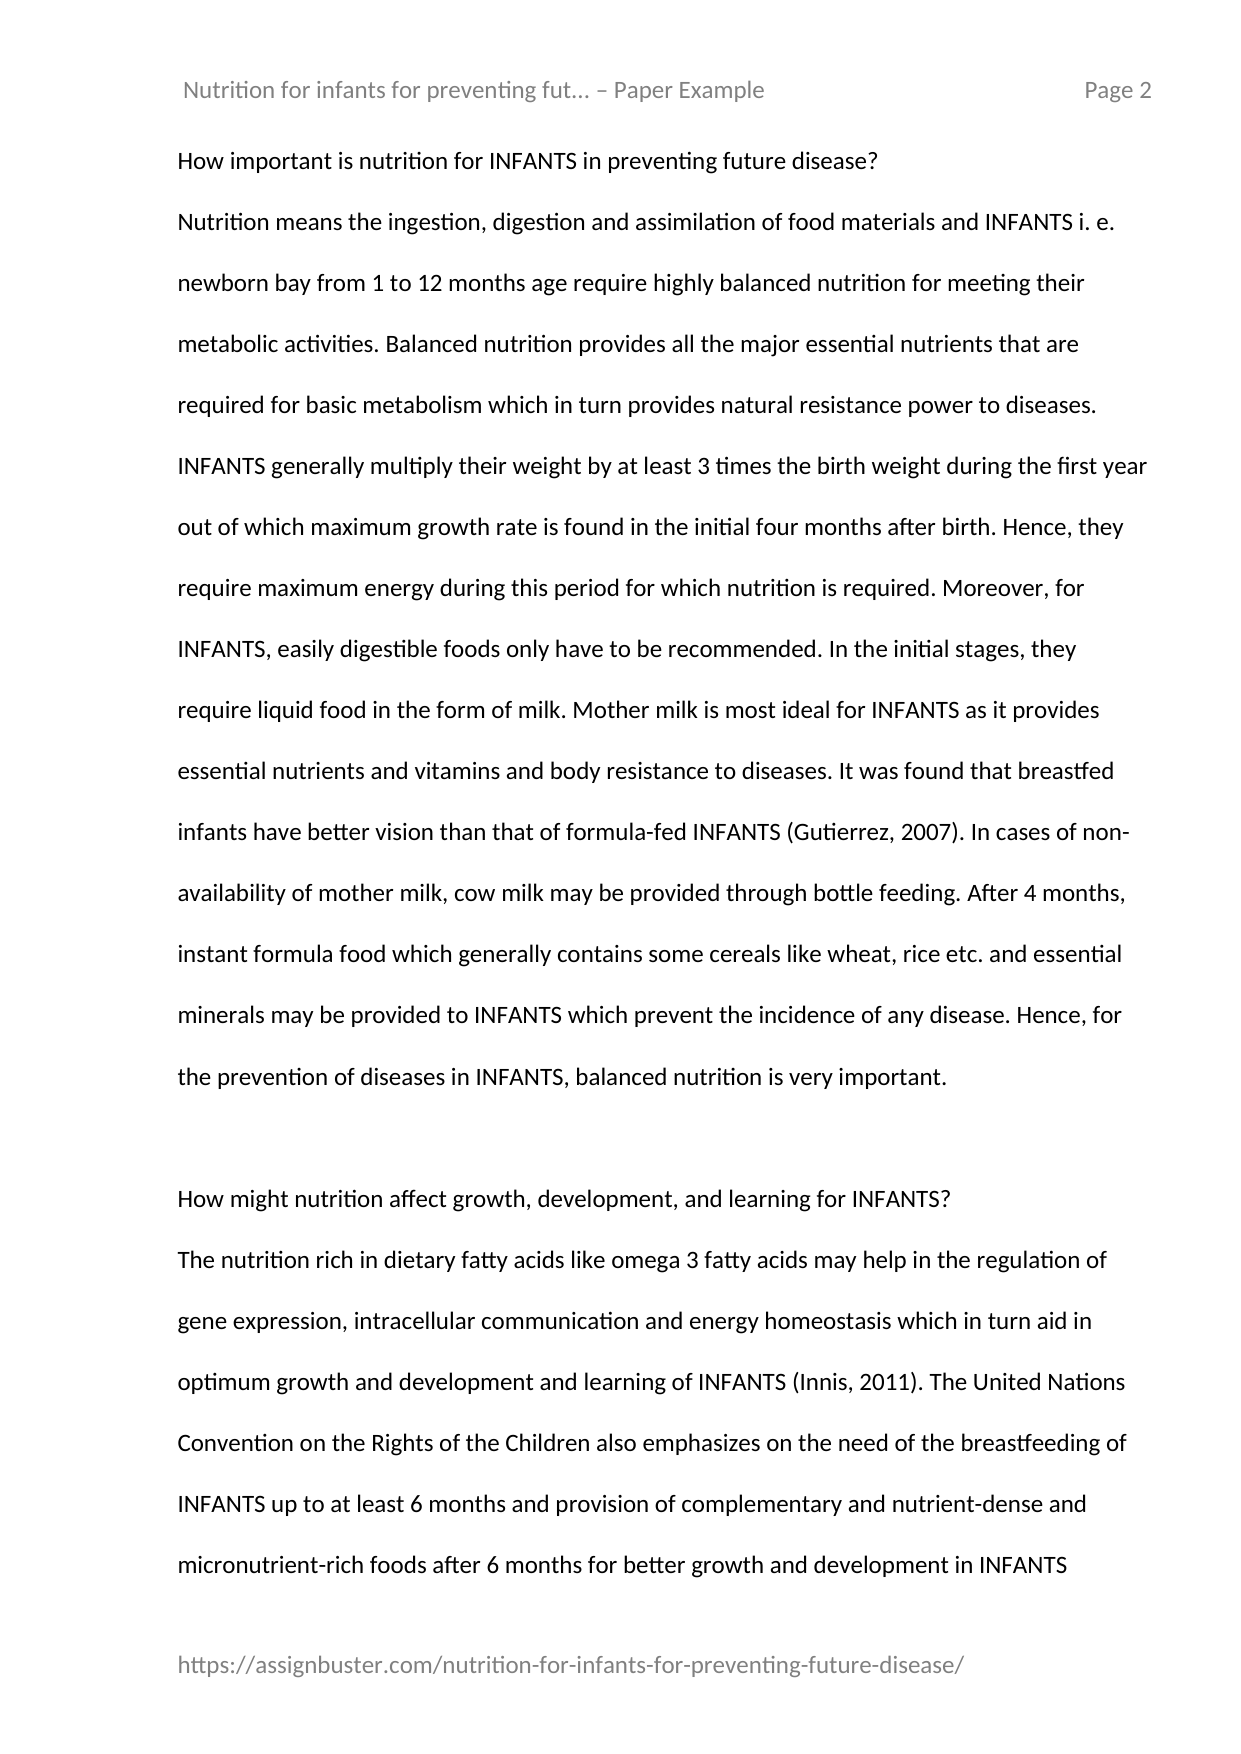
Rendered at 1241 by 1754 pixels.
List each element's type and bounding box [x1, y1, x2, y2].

text [177, 145, 1152, 1579]
